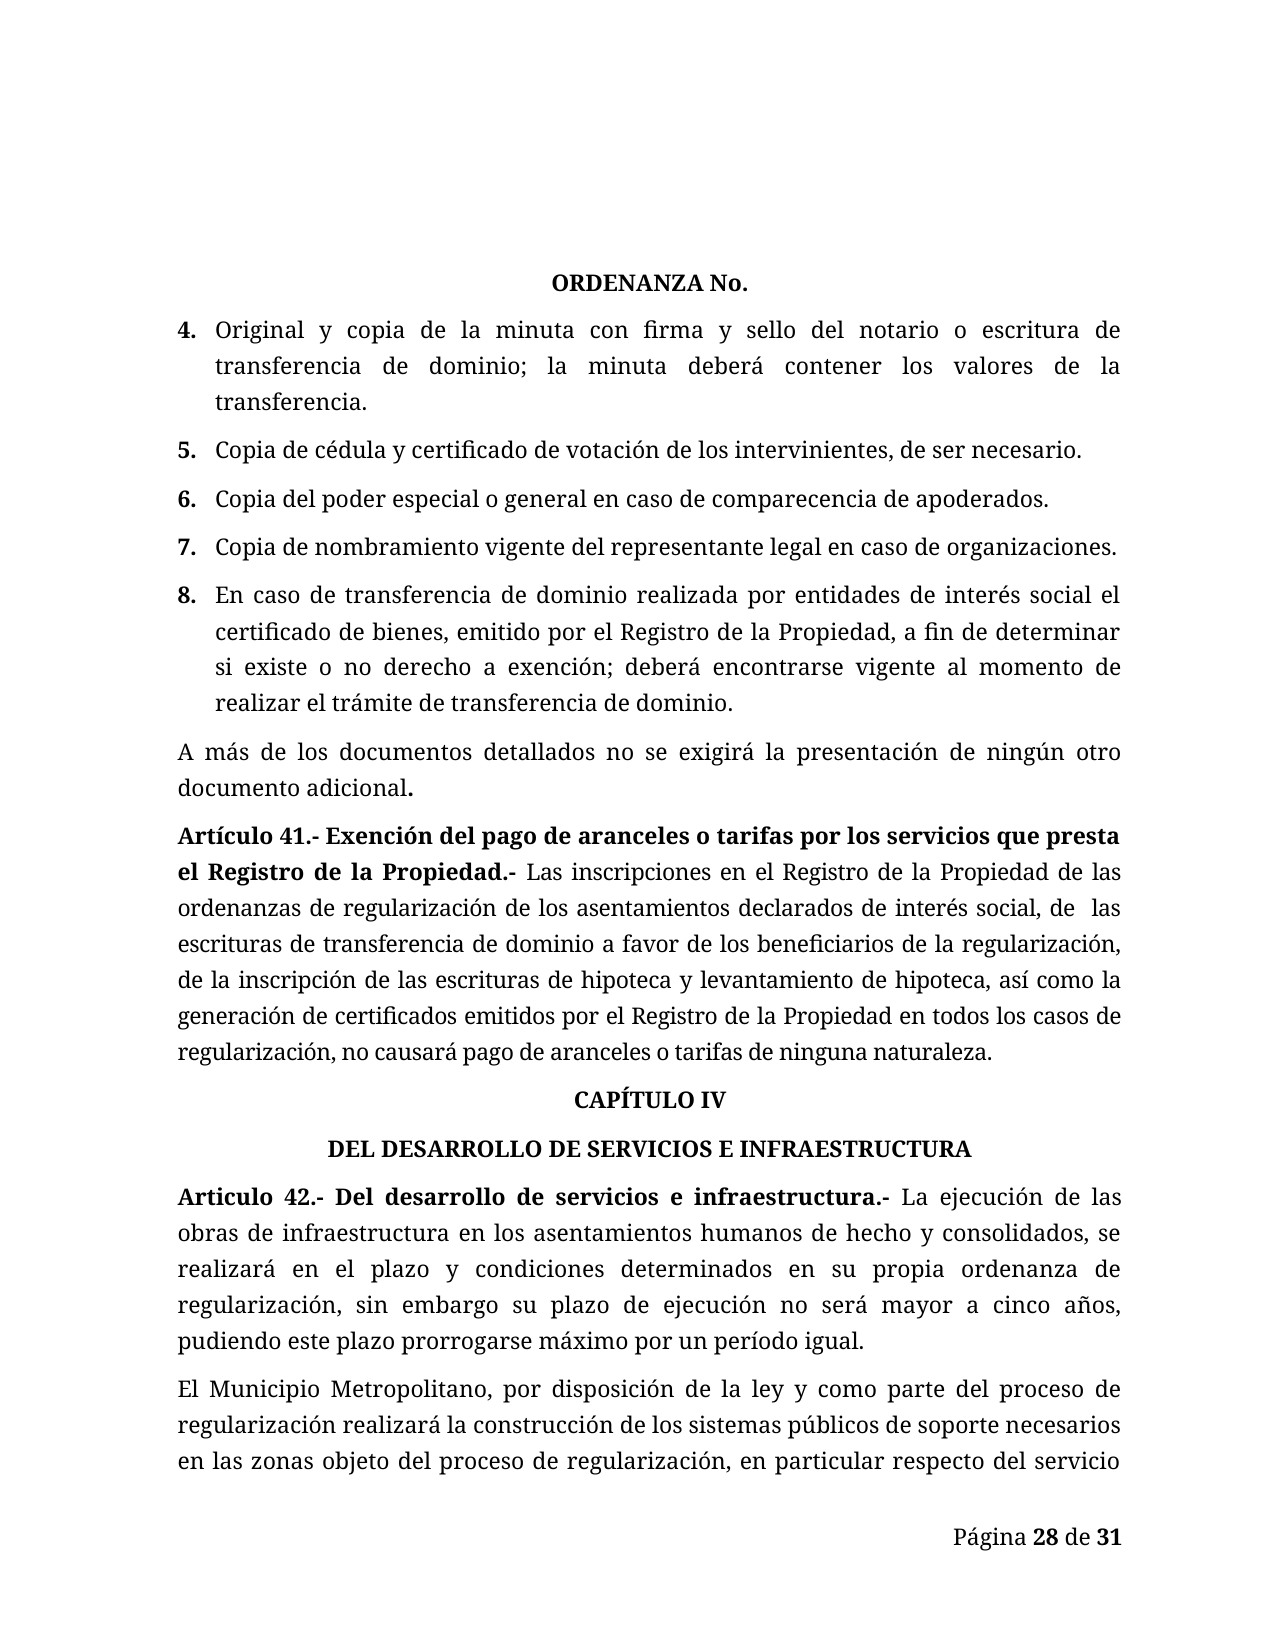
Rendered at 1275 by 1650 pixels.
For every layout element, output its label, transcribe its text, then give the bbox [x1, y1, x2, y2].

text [177, 1373, 1122, 1476]
text A más de los documentos detallados no se exigirá la presentación de ningún otro documento adicional. [177, 736, 1122, 803]
list Copia del poder especial o general en caso de comparecencia de apoderados. [177, 483, 1122, 514]
list Copia de nombramiento vigente del representante legal en caso de organizaciones. [177, 531, 1122, 562]
text Articulo 42.- Del desarrollo de servicios e infraestructura.- La ejecución de las obras de infraestructura en los asentamientos humanos de hecho y consolidados, se realizará en el plazo y condiciones determinados en su propia ordenanza de regularización, sin embargo su plazo de ejecución no será mayor a cinco años, pudiendo este plazo prorrogarse máximo por un período igual. [177, 1181, 1122, 1356]
list Original y copia de la minuta con firma y sello del notario o escritura de transferencia de dominio; la minuta deberá contener los valores de la transferencia. [177, 314, 1122, 417]
text CAPÍTULO IV [177, 1084, 1122, 1115]
list En caso de transferencia de dominio realizada por entidades de interés social el certificado de bienes, emitido por el Registro de la Propiedad, a fin de determinar si existe o no derecho a exención; deberá encontrarse vigente al momento de realizar el trámite de transferencia de dominio. [177, 579, 1122, 718]
text Artículo 41.- Exención del pago de aranceles o tarifas por los servicios que presta el Registro de la Propiedad.- Las inscripciones en el Registro de la Propiedad de las ordenanzas de regularización de los asentamientos declarados de interés social, de las escrituras de transferencia de dominio a favor de los beneficiarios de la regularización, de la inscripción de las escrituras de hipoteca y levantamiento de hipoteca, así como la generación de certificados emitidos por el Registro de la Propiedad en todos los casos de regularización, no causará pago de aranceles o tarifas de ninguna naturaleza. [177, 820, 1122, 1067]
list Copia de cédula y certificado de votación de los intervinientes, de ser necesario. [177, 434, 1122, 465]
text DEL DESARROLLO DE SERVICIOS E INFRAESTRUCTURA [177, 1133, 1122, 1164]
